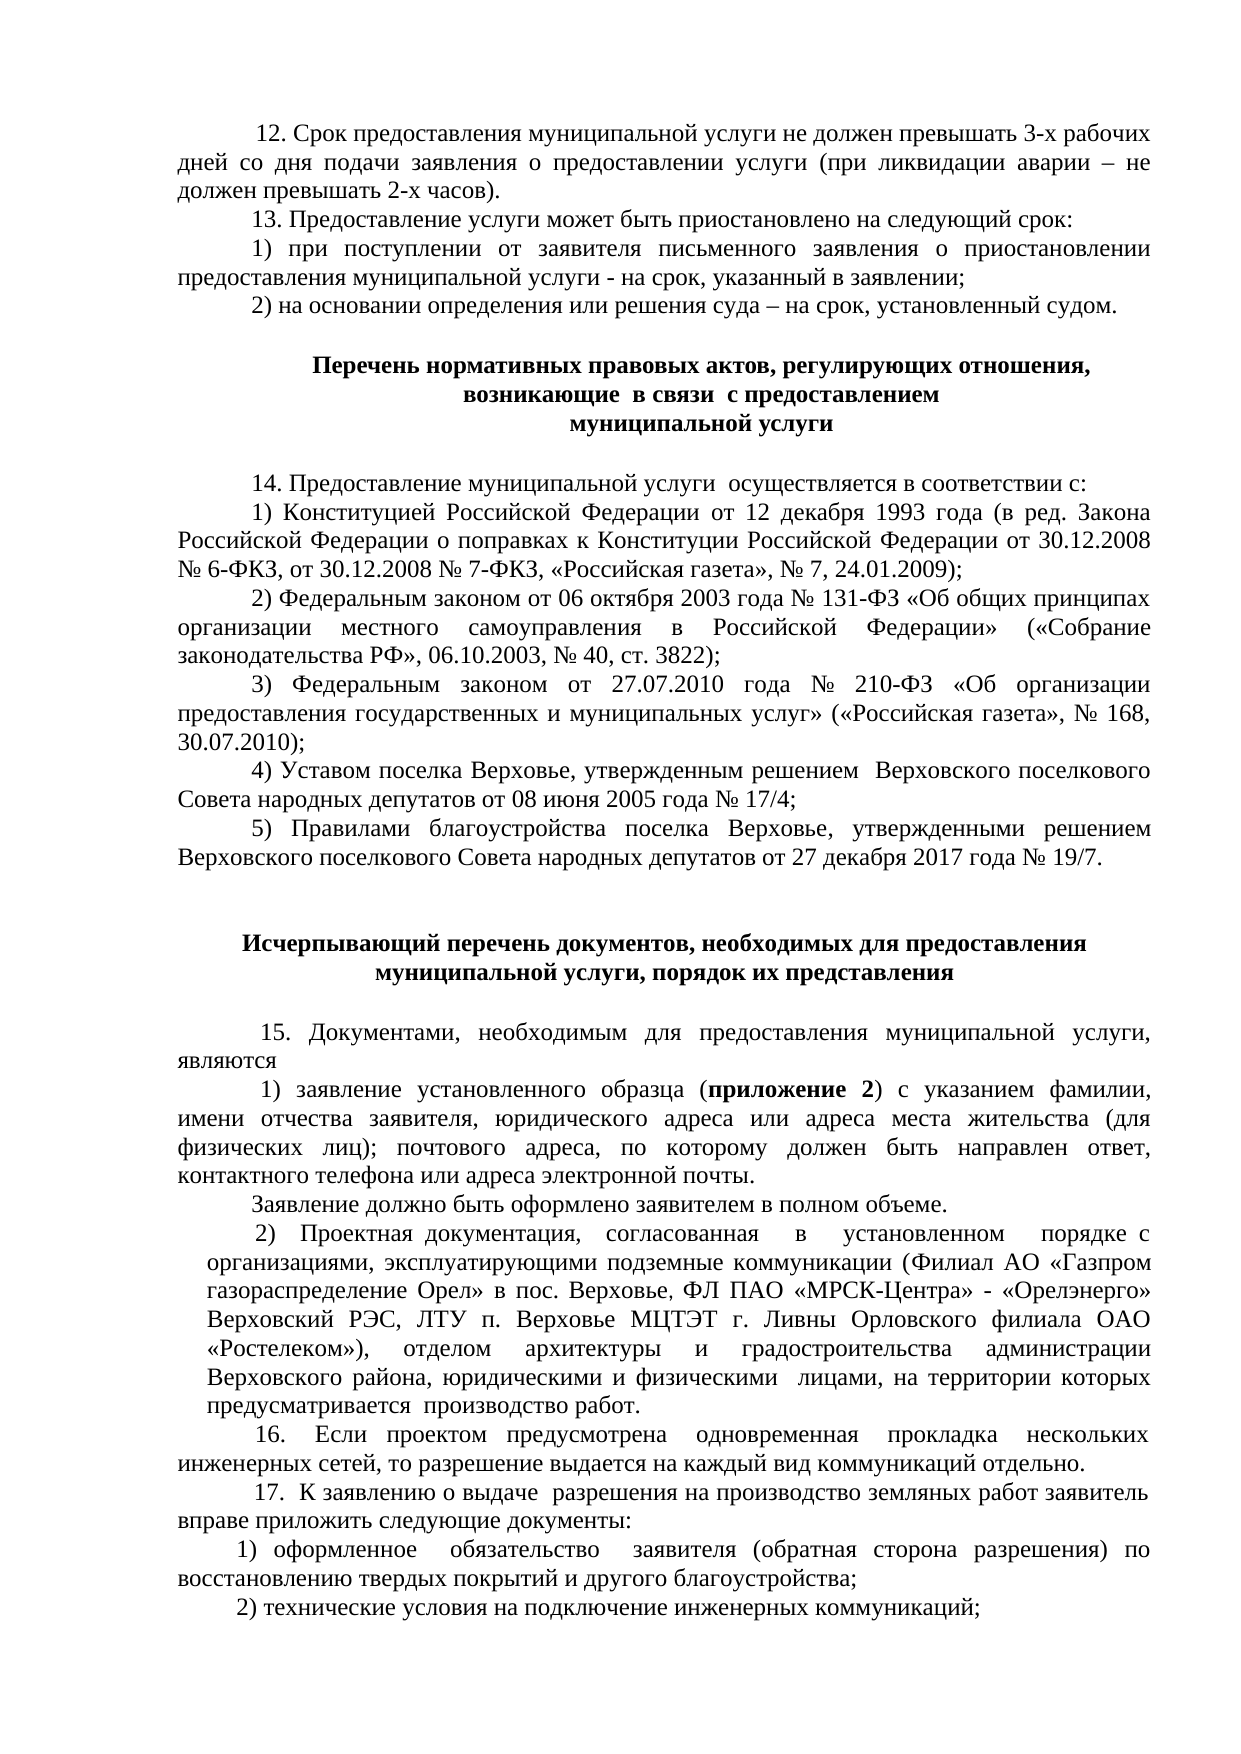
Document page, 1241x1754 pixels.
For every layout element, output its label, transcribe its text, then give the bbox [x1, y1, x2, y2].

text 1) Конституцией Российской Федерации от 12 декабря 1993 года (в ред. Закона Российской Федерации о поправках к Конституции Российской Федерации от 30.12.2008 № 6-ФКЗ, от 30.12.2008 № 7-ФКЗ, «Российская газета», № 7, 24.01.2009); [177, 497, 1152, 583]
text Исчерпывающий перечень документов, необходимых для предоставления муниципальной услуги, порядок их представления [177, 928, 1152, 985]
text 1) оформленное обязательство заявителя (обратная сторона разрешения) по восстановлению твердых покрытий и другого благоустройства; [177, 1534, 1152, 1592]
text 15. Документами, необходимым для предоставления муниципальной услуги, являются [177, 1017, 1152, 1074]
text Заявление должно быть оформлено заявителем в полном объеме. [177, 1189, 1152, 1218]
text 3) Федеральным законом от 27.07.2010 года № 210-ФЗ «Об организации предоставления государственных и муниципальных услуг» («Российская газета», № 168, 30.07.2010); [177, 669, 1152, 755]
text 4) Уставом поселка Верховье, утвержденным решением Верховского поселкового Совета народных депутатов от 08 июня 2005 года № 17/4; [177, 755, 1152, 813]
text муниципальной услуги [177, 408, 1152, 437]
text 2) технические условия на подключение инженерных коммуникаций; [177, 1592, 1152, 1621]
text возникающие в связи с предоставлением [177, 379, 1152, 408]
text 2) на основании определения или решения суда – на срок, установленный судом. [177, 291, 1152, 319]
text 14. Предоставление муниципальной услуги осуществляется в соответствии с: [177, 468, 1152, 497]
text 1) при поступлении от заявителя письменного заявления о приостановлении предоставления муниципальной услуги - на срок, указанный в заявлении; [177, 233, 1152, 291]
text 17. К заявлению о выдаче разрешения на производство земляных работ заявитель вправе приложить следующие документы: [177, 1477, 1152, 1534]
text 5) Правилами благоустройства поселка Верховье, утвержденными решением Верховского поселкового Совета народных депутатов от 27 декабря 2017 года № 19/7. [177, 813, 1152, 870]
text 13. Предоставление услуги может быть приостановлено на следующий срок: [177, 204, 1152, 233]
text 2) Проектная документация, согласованная в установленном порядке с организациями, эксплуатирующими подземные коммуникации (Филиал АО «Газпром газораспределение Орел» в пос. Верховье, ФЛ ПАО «МРСК-Центра» - «Орелэнерго» Верховский РЭС, ЛТУ п. Верховье МЦТЭТ г. Ливны Орловского филиала ОАО «Ростелеком»), отделом архитектуры и градостроительства администрации Верховского района, юридическими и физическими лицами, на территории которых предусматривается производство работ. [207, 1218, 1152, 1419]
text Перечень нормативных правовых актов, регулирующих отношения, [177, 351, 1152, 379]
text 2) Федеральным законом от 06 октября 2003 года № 131-ФЗ «Об общих принципах организации местного самоуправления в Российской Федерации» («Собрание законодательства РФ», 06.10.2003, № 40, ст. 3822); [177, 583, 1152, 669]
text 12. Срок предоставления муниципальной услуги не должен превышать 3-х рабочих дней со дня подачи заявления о предоставлении услуги (при ликвидации аварии – не должен превышать 2-х часов). [177, 118, 1152, 204]
text 1) заявление установленного образца (приложение 2) с указанием фамилии, имени отчества заявителя, юридического адреса или адреса места жительства (для физических лиц); почтового адреса, по которому должен быть направлен ответ, контактного телефона или адреса электронной почты. [177, 1074, 1152, 1189]
text 16. Если проектом предусмотрена одновременная прокладка нескольких инженерных сетей, то разрешение выдается на каждый вид коммуникаций отдельно. [177, 1419, 1152, 1477]
